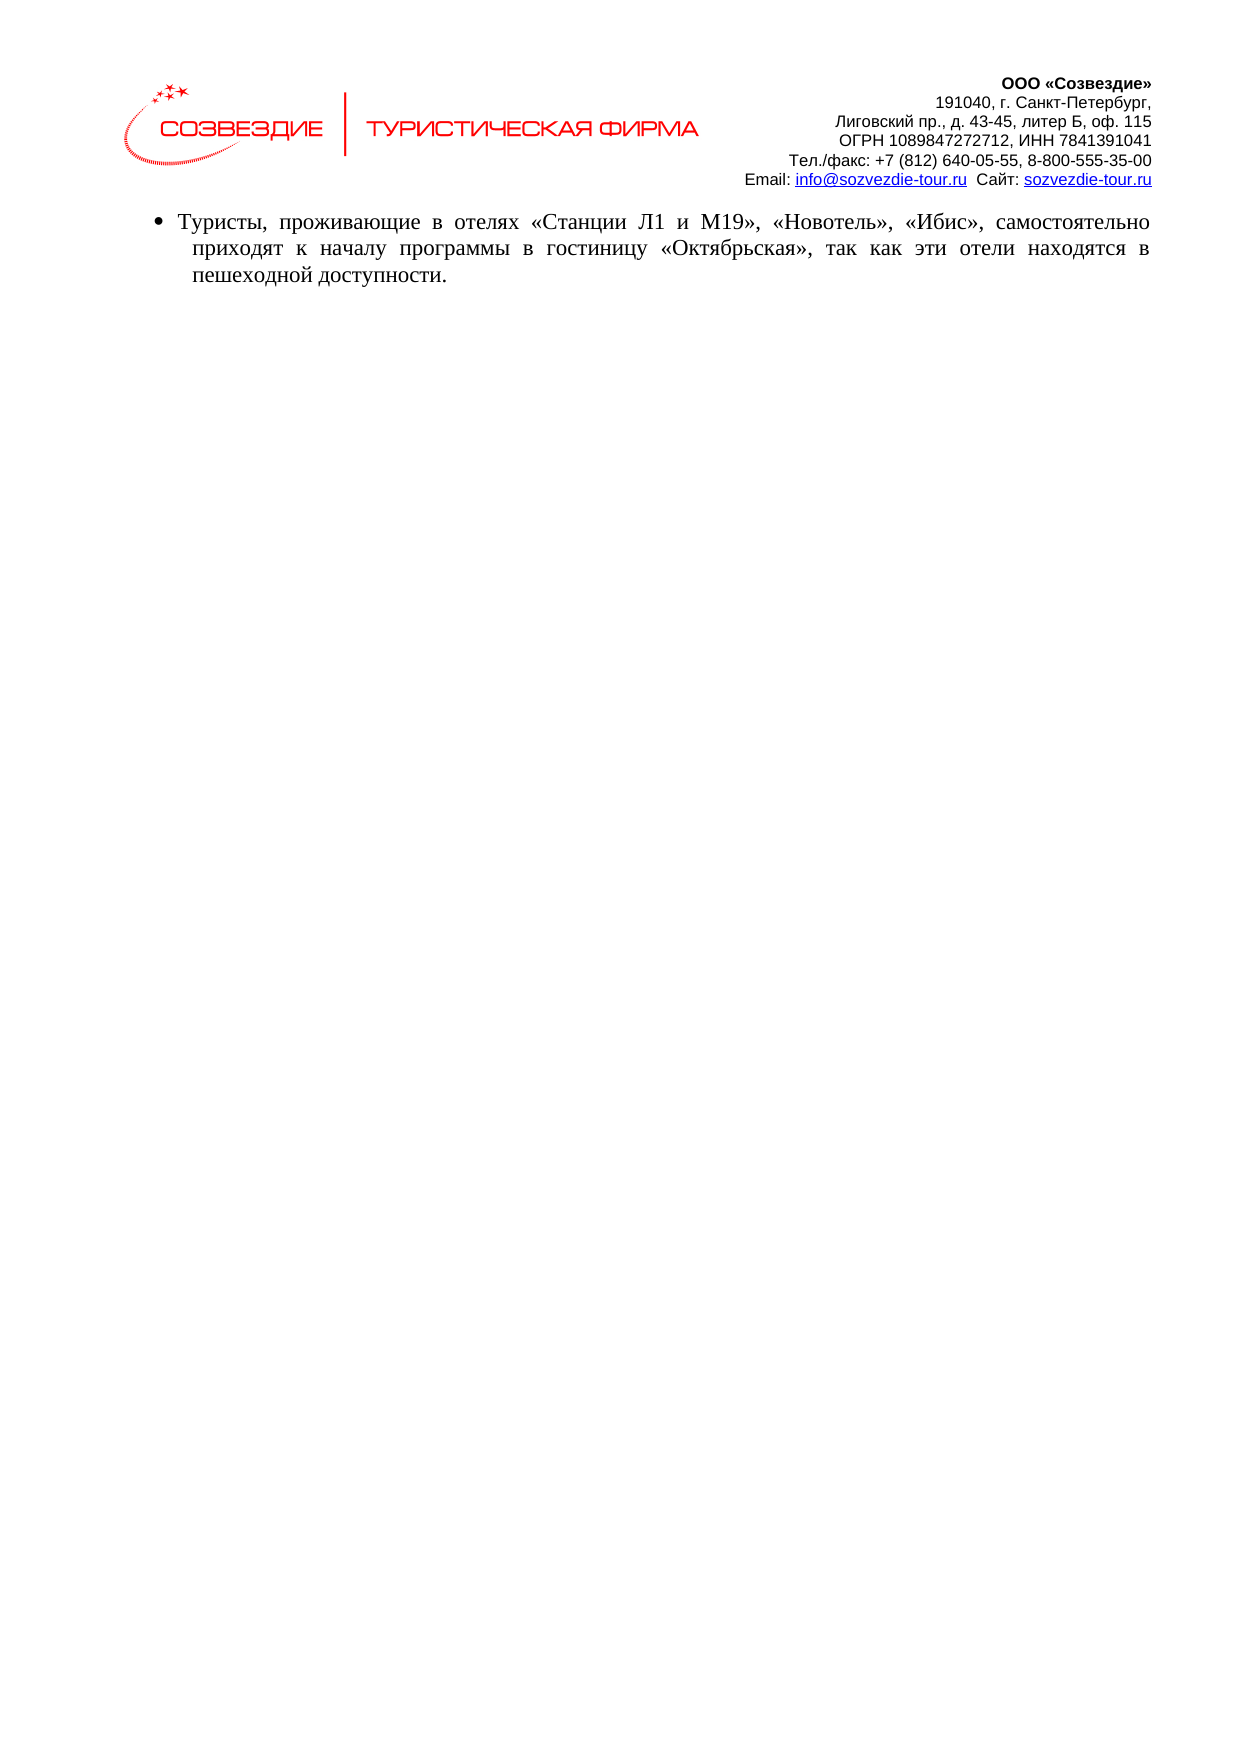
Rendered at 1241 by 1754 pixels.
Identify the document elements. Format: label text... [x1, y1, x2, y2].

list Туристы, проживающие в отелях «Станции Л1 и М19», «Новотель», «Ибис», самостоятельно приходят к началу программы в гостиницу «Октябрьская», так как эти отели находятся в пешеходной доступности. [154, 208, 1152, 287]
picture [105, 79, 732, 169]
